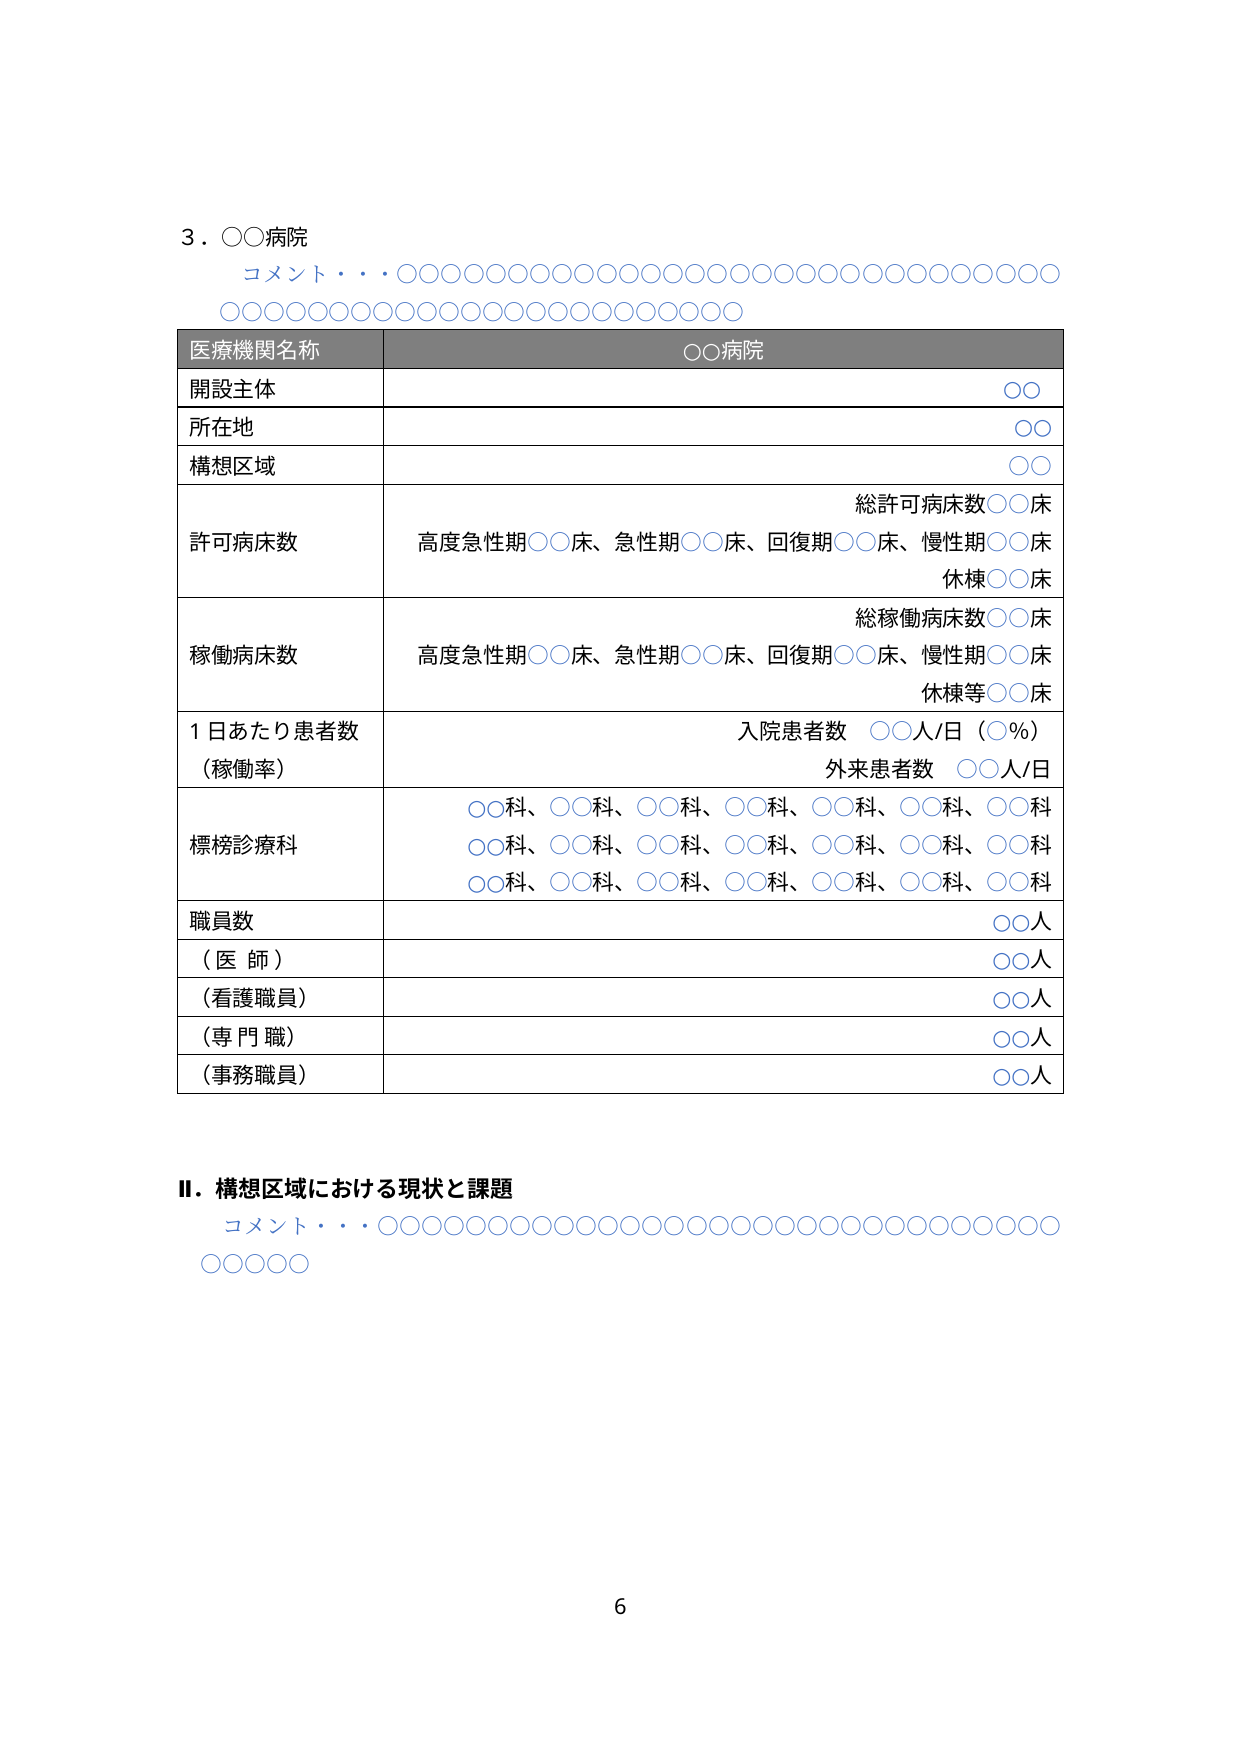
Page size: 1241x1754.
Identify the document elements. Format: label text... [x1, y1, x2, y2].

table_cell ○○人 [384, 1017, 1063, 1054]
table_header ○○病院 [384, 330, 1063, 368]
table_cell 1日あたり患者数 （稼働率） [178, 712, 383, 787]
table_cell （専 門 職） [178, 1017, 383, 1054]
table_cell 稼働病床数 [178, 598, 383, 711]
table_cell 職員数 [178, 901, 383, 939]
table_header 医療機関名称 [178, 330, 383, 368]
table_cell ○○科、○○科、○○科、○○科、○○科、○○科、○○科 ○○科、○○科、○○科、○○科、○○科、○○科、○○科 ○○科、○○科、○○科、○○科、○○科、○○科、○○科 [384, 788, 1063, 900]
table_cell 標榜診療科 [178, 788, 383, 900]
table_cell 開設主体 [178, 369, 383, 406]
table_cell 入院患者数 ○○人/日（○％） 外来患者数 ○○人/日 [384, 712, 1063, 787]
table_cell ○○ [384, 408, 1063, 445]
table_cell 総稼働病床数○○床 高度急性期○○床、急性期○○床、回復期○○床、慢性期○○床 休棟等○○床 [384, 598, 1063, 711]
subtitle ３．○○病院 [177, 217, 1063, 254]
table_cell ○○人 [384, 978, 1063, 1016]
table_cell ○○人 [384, 940, 1063, 977]
table_cell （看護職員） [178, 978, 383, 1016]
table_cell 所在地 [178, 408, 383, 445]
table_cell （ 医 師 ） [178, 940, 383, 977]
table_cell ○○ [384, 446, 1063, 483]
table_cell ○○人 [384, 901, 1063, 939]
table_cell 総許可病床数○○床 高度急性期○○床、急性期○○床、回復期○○床、慢性期○○床 休棟○○床 [384, 485, 1063, 597]
text コメント・・・○○○○○○○○○○○○○○○○○○○○○○○○○○○○○○○○○○○○ [200, 1206, 1063, 1281]
table_cell ○○人 [384, 1055, 1063, 1093]
text コメント・・・○○○○○○○○○○○○○○○○○○○○○○○○○○○○○○○○○○○○○○○○○○○○○○○○○○○○○○ [219, 254, 1063, 329]
table_cell 構想区域 [178, 446, 383, 483]
subtitle Ⅱ．構想区域における現状と課題 [177, 1169, 1063, 1206]
table_cell （事務職員） [178, 1055, 383, 1093]
table_cell ○○ [384, 369, 1063, 406]
table_cell 許可病床数 [178, 485, 383, 597]
